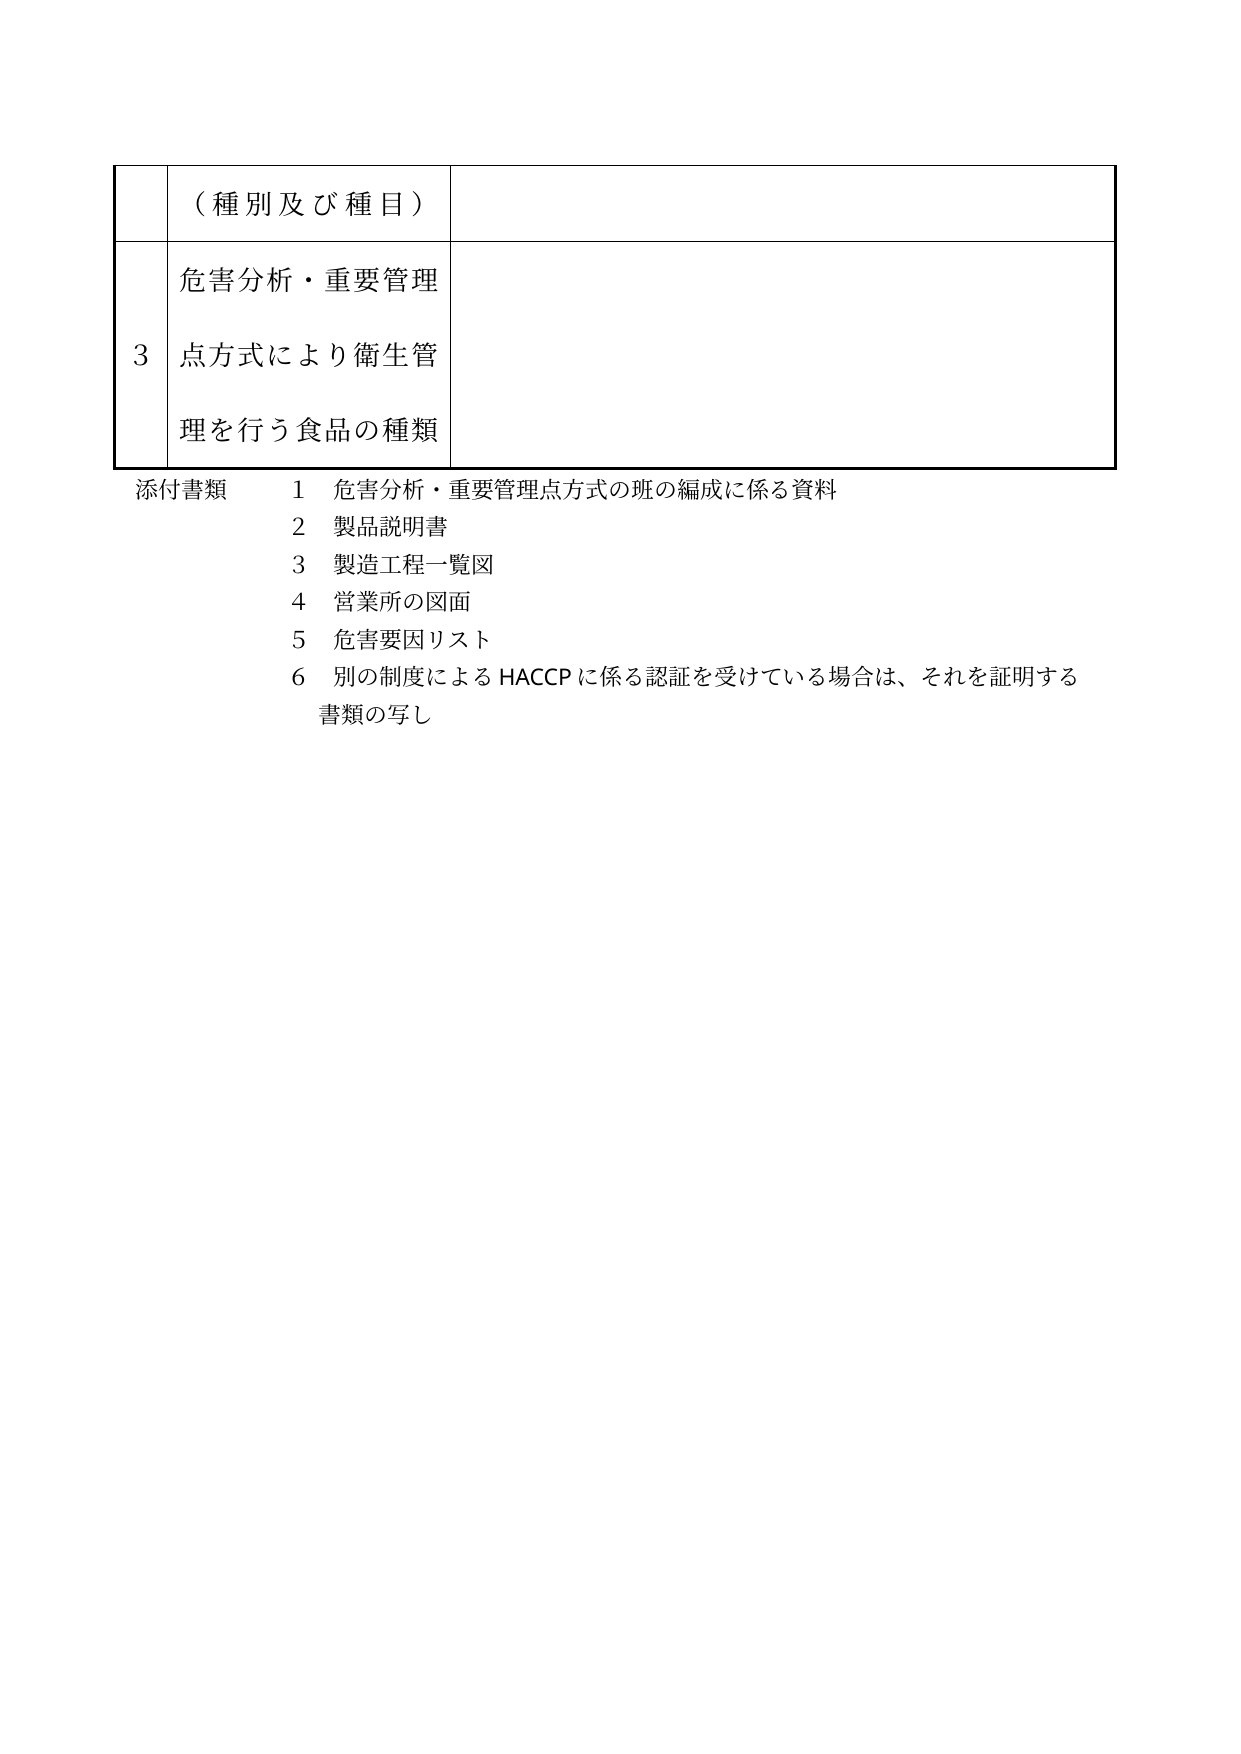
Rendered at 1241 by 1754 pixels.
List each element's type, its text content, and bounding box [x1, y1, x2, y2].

table_cell 営業の種類 （種別及び種目） [168, 166, 450, 241]
text ４ 営業所の図面 [112, 582, 1128, 620]
text ３ 製造工程一覧図 [112, 545, 1128, 582]
text 書類の写し [112, 695, 1128, 732]
table_cell 危害分析・重要管理点方式により衛生管理を行う食品の種類 [168, 242, 450, 467]
text ２ 製品説明書 [112, 507, 1128, 545]
text ５ 危害要因リスト [112, 620, 1128, 657]
table_cell [451, 242, 1114, 467]
table_cell ３ [116, 242, 167, 467]
text ６ 別の制度によるHACCPに係る認証を受けている場合は、それを証明する [112, 657, 1128, 695]
text 添付書類 １ 危害分析・重要管理点方式の班の編成に係る資料 [112, 470, 1128, 507]
table_cell ２ [116, 166, 167, 241]
table_cell [451, 166, 1114, 241]
